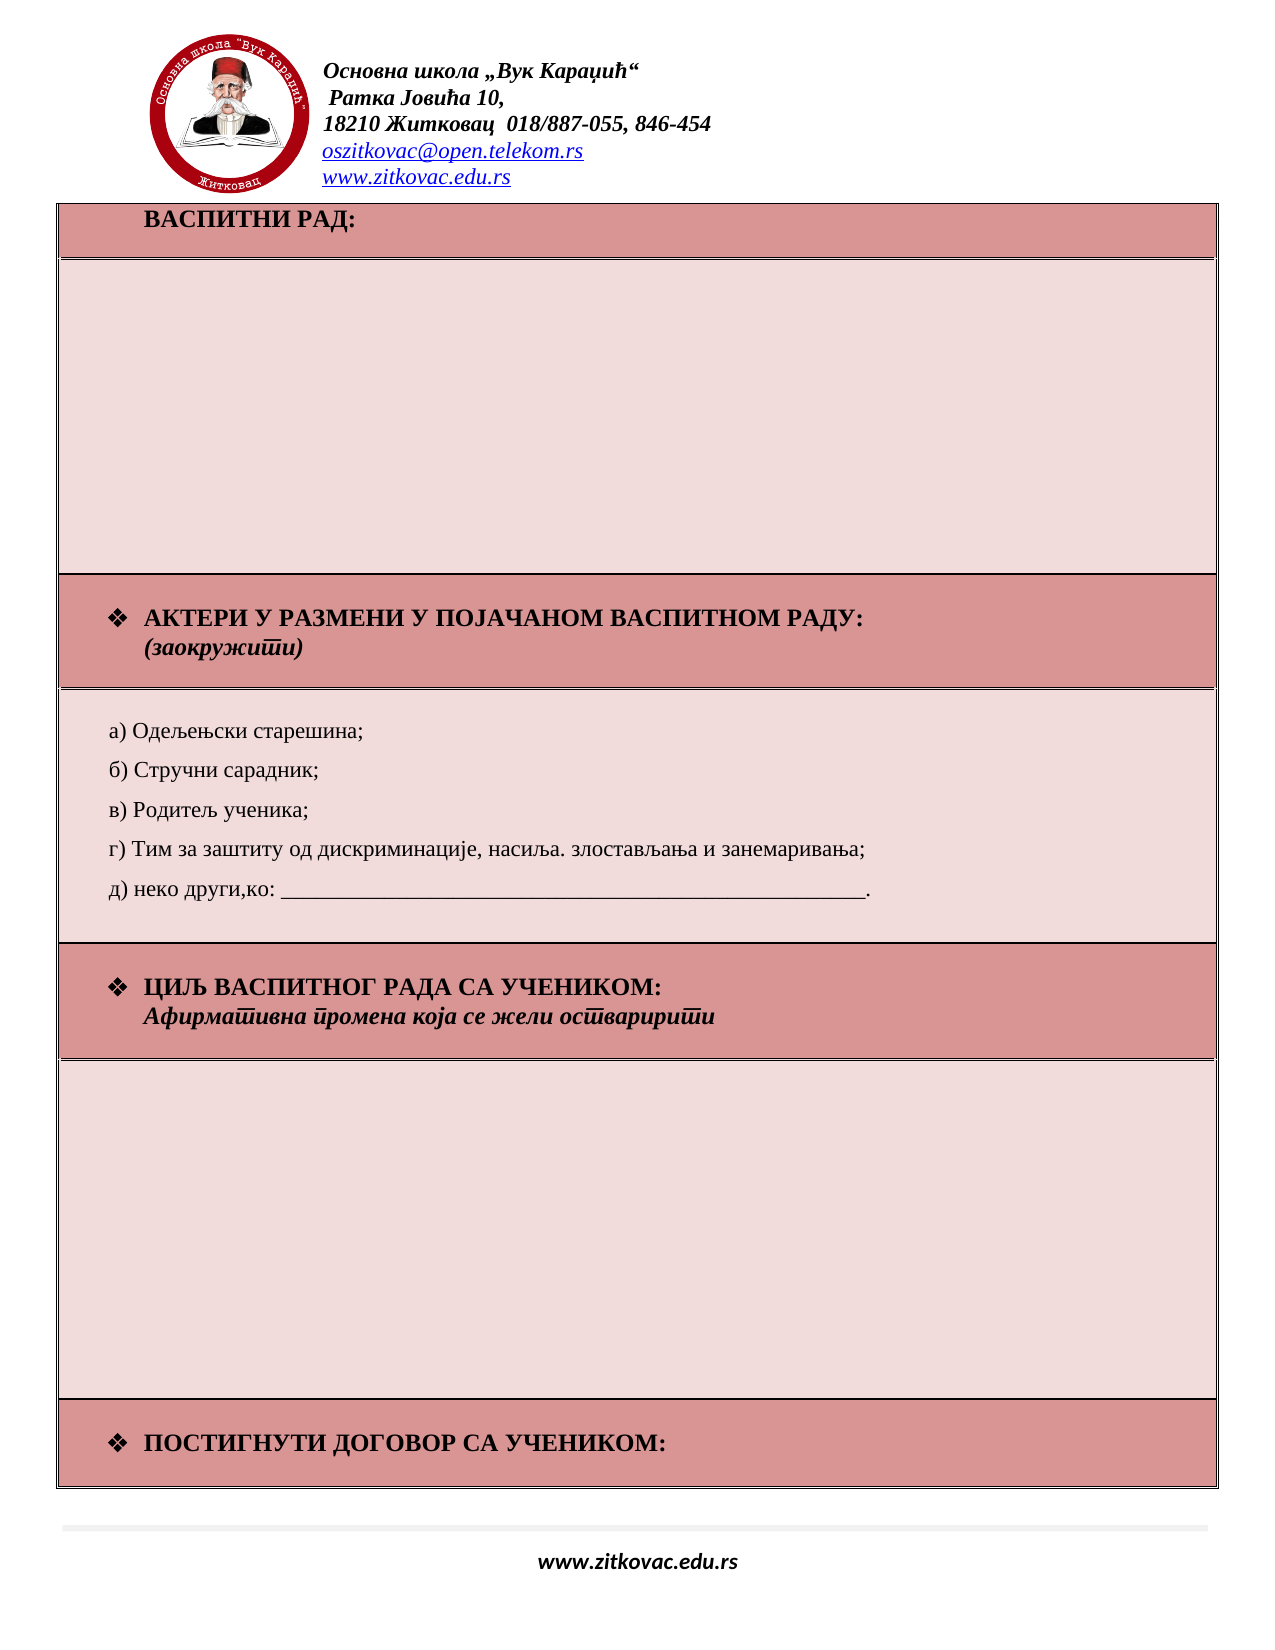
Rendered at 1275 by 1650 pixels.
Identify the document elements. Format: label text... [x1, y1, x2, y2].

table_cell [58, 257, 1217, 573]
table_cell ПОСТИГНУТИ ДОГОВОР СА УЧЕНИКОМ: [59, 1400, 1216, 1486]
table_cell ЦИЉ ВАСПИТНОГ РАДА СА УЧЕНИКОМ: Афирмативна промена која се жели остваририти [59, 944, 1216, 1058]
picture [145, 29, 322, 200]
table_cell а) Одељењски старешина; б) Стручни сарадник; в) Родитељ ученика; г) Тим за заштиту од дискриминације, насиља. злостављања и занемаривања; д) неко други,ко: ___________________________________________________. [58, 687, 1217, 942]
table_cell [58, 1058, 1217, 1398]
table_cell АКТЕРИ У РАЗМЕНИ У ПОЈАЧАНОМ ВАСПИТНОМ РАДУ: (заокружити) [59, 575, 1216, 687]
table_cell ОСЕЋАЊА И ПОТРЕБЕ УЧЕНИКА У ДОГАЂАЈУ ЗБОГ КОГА СЕ ПОКРЕЋЕ ПОЈАЧАН ВАСПИТНИ РАД: [59, 204, 1216, 257]
